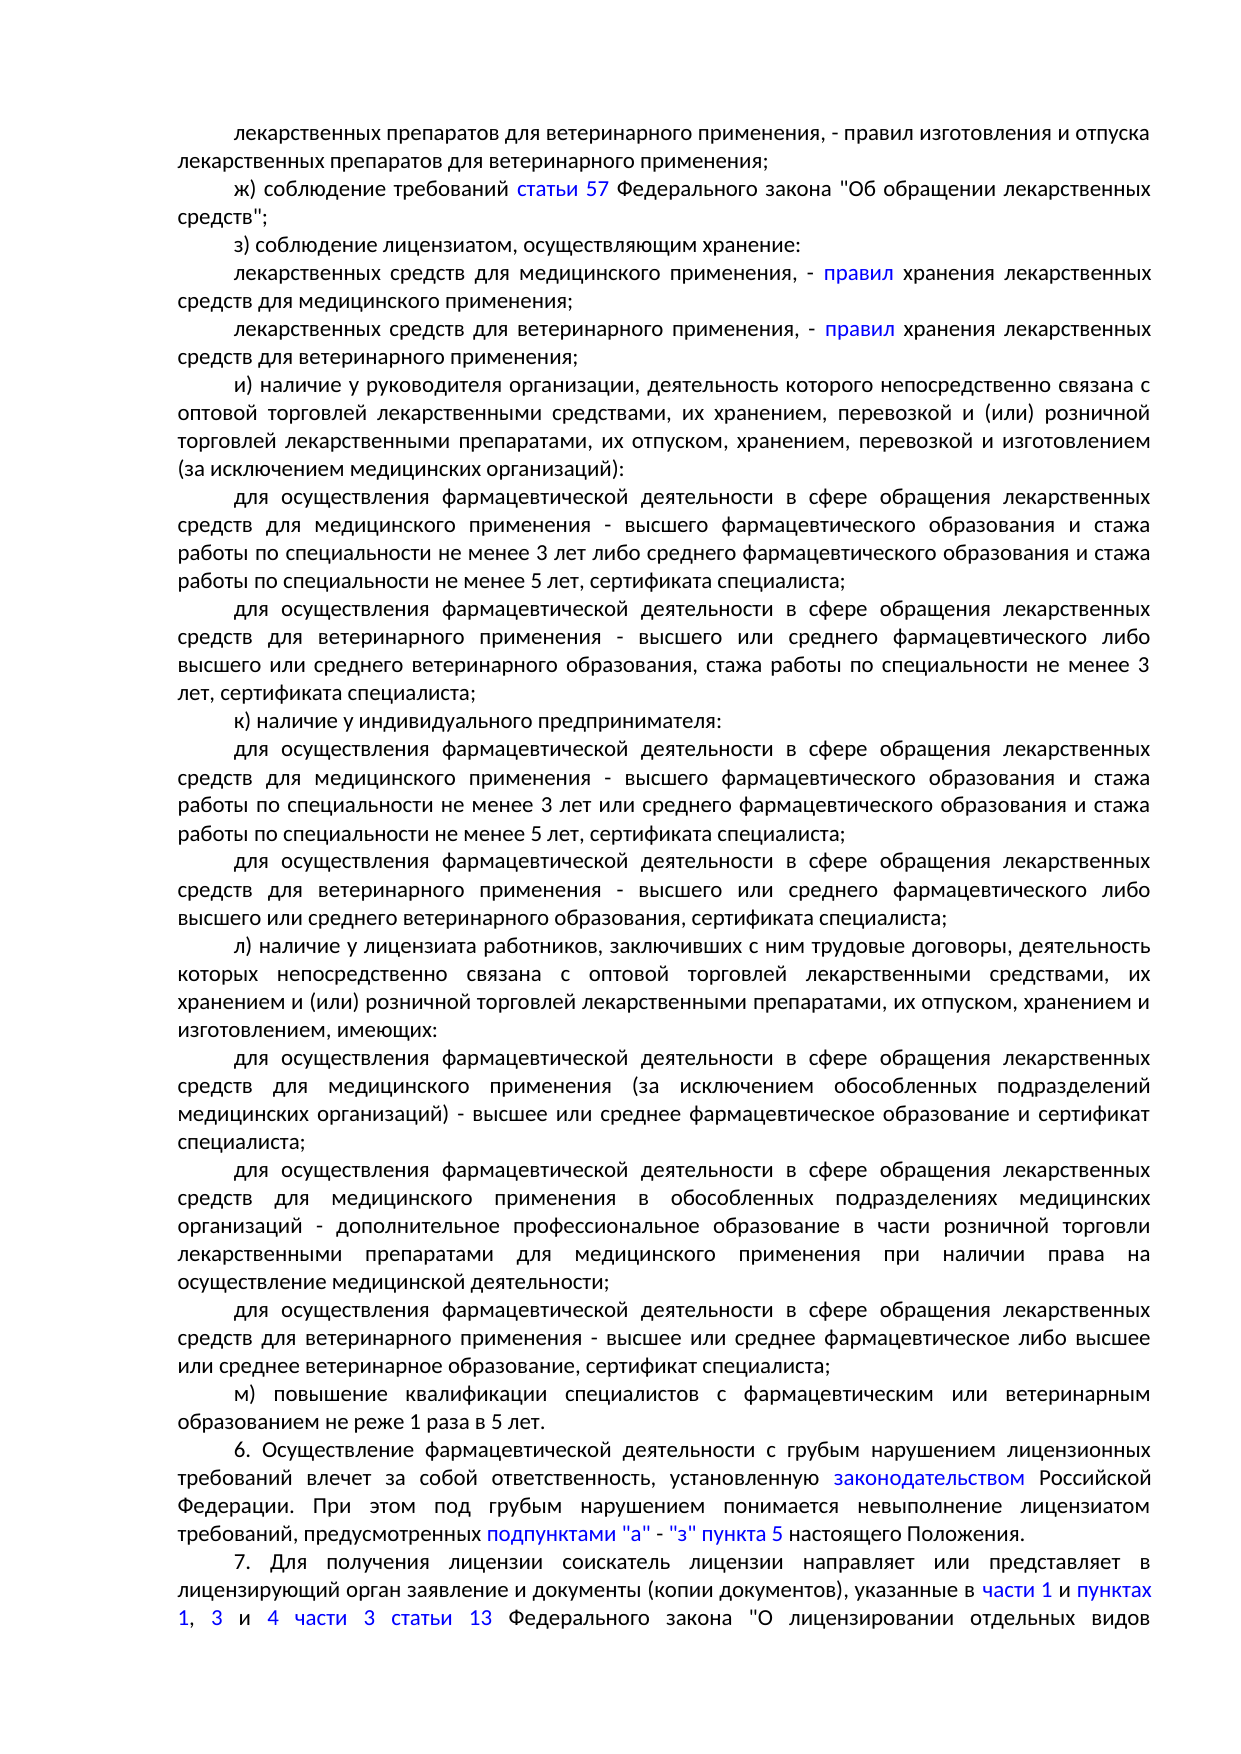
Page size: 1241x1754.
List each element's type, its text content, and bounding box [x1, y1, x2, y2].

text для осуществления фармацевтической деятельности в сфере обращения лекарственных средств для медицинского применения в обособленных подразделениях медицинских организаций - дополнительное профессиональное образование в части розничной торговли лекарственными препаратами для медицинского применения при наличии права на осуществление медицинской деятельности; [177, 1155, 1152, 1295]
text для осуществления фармацевтической деятельности в сфере обращения лекарственных средств для ветеринарного применения - высшее или среднее фармацевтическое либо высшее или среднее ветеринарное образование, сертификат специалиста; [177, 1295, 1152, 1379]
text лекарственных средств для ветеринарного применения, - правил хранения лекарственных средств для ветеринарного применения; [177, 314, 1152, 370]
text лекарственных средств для медицинского применения, - правил хранения лекарственных средств для медицинского применения; [177, 258, 1152, 314]
text л) наличие у лицензиата работников, заключивших с ним трудовые договоры, деятельность которых непосредственно связана с оптовой торговлей лекарственными средствами, их хранением и (или) розничной торговлей лекарственными препаратами, их отпуском, хранением и изготовлением, имеющих: [177, 931, 1152, 1043]
text для осуществления фармацевтической деятельности в сфере обращения лекарственных средств для медицинского применения (за исключением обособленных подразделений медицинских организаций) - высшее или среднее фармацевтическое образование и сертификат специалиста; [177, 1043, 1152, 1155]
text лекарственных препаратов для ветеринарного применения, - правил изготовления и отпуска лекарственных препаратов для ветеринарного применения; [177, 118, 1152, 174]
text и) наличие у руководителя организации, деятельность которого непосредственно связана с оптовой торговлей лекарственными средствами, их хранением, перевозкой и (или) розничной торговлей лекарственными препаратами, их отпуском, хранением, перевозкой и изготовлением (за исключением медицинских организаций): [177, 370, 1152, 482]
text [177, 1547, 1152, 1631]
text для осуществления фармацевтической деятельности в сфере обращения лекарственных средств для ветеринарного применения - высшего или среднего фармацевтического либо высшего или среднего ветеринарного образования, сертификата специалиста; [177, 847, 1152, 931]
text з) соблюдение лицензиатом, осуществляющим хранение: [177, 230, 1152, 258]
text м) повышение квалификации специалистов с фармацевтическим или ветеринарным образованием не реже 1 раза в 5 лет. [177, 1379, 1152, 1435]
text к) наличие у индивидуального предпринимателя: [177, 707, 1152, 734]
text для осуществления фармацевтической деятельности в сфере обращения лекарственных средств для ветеринарного применения - высшего или среднего фармацевтического либо высшего или среднего ветеринарного образования, стажа работы по специальности не менее 3 лет, сертификата специалиста; [177, 594, 1152, 707]
text для осуществления фармацевтической деятельности в сфере обращения лекарственных средств для медицинского применения - высшего фармацевтического образования и стажа работы по специальности не менее 3 лет или среднего фармацевтического образования и стажа работы по специальности не менее 5 лет, сертификата специалиста; [177, 734, 1152, 847]
text для осуществления фармацевтической деятельности в сфере обращения лекарственных средств для медицинского применения - высшего фармацевтического образования и стажа работы по специальности не менее 3 лет либо среднего фармацевтического образования и стажа работы по специальности не менее 5 лет, сертификата специалиста; [177, 482, 1152, 594]
text ж) соблюдение требований статьи 57 Федерального закона "Об обращении лекарственных средств"; [177, 174, 1152, 230]
text 6. Осуществление фармацевтической деятельности с грубым нарушением лицензионных требований влечет за собой ответственность, установленную законодательством Российской Федерации. При этом под грубым нарушением понимается невыполнение лицензиатом требований, предусмотренных подпунктами "а" - "з" пункта 5 настоящего Положения. [177, 1435, 1152, 1547]
